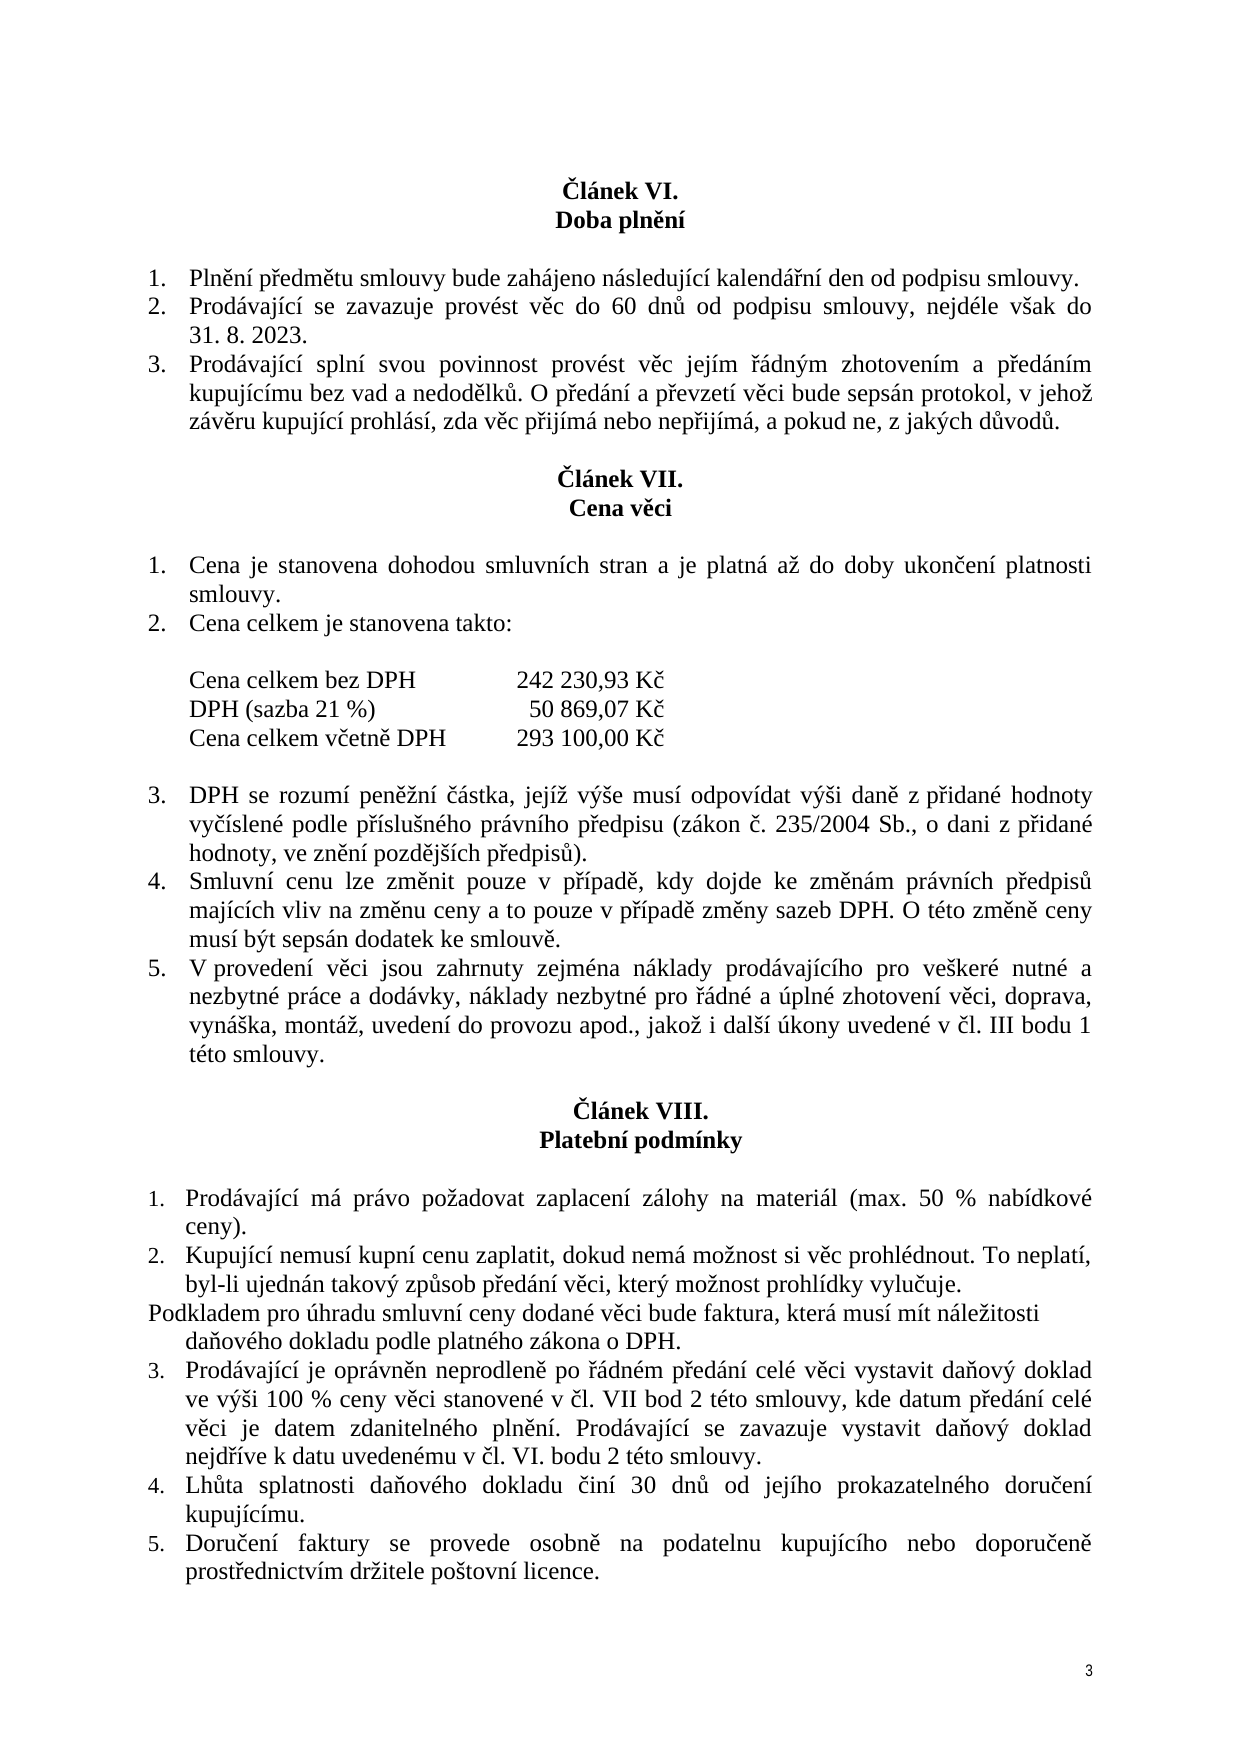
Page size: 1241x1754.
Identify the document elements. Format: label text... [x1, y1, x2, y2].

list Cena je stanovena dohodou smluvních stran a je platná až do doby ukončení platnosti smlouvy. [148, 550, 1093, 608]
text Cena celkem včetně DPH Kč [189, 723, 1093, 751]
text Článek VI. [148, 176, 1093, 205]
list Prodávající splní svou povinnost provést věc jejím řádným zhotovením a předáním kupujícímu bez vad a nedodělků. O předání a převzetí věci bude sepsán protokol, v jehož závěru kupující prohlásí, zda věc přijímá nebo nepřijímá, a pokud ne, z jakých důvodů. [148, 349, 1093, 435]
list Prodávající se zavazuje provést věc do 60 dnů od podpisu smlouvy, nejdéle však do 31. 8. 2023. [148, 291, 1093, 349]
list Doručení faktury se provede osobně na podatelnu kupujícího nebo doporučeně prostřednictvím držitele poštovní licence. [148, 1528, 1093, 1585]
list Cena celkem je stanovena takto: [148, 608, 1093, 636]
text Cena věci [148, 493, 1093, 521]
list Prodávající je oprávněn neprodleně po řádném předání celé věci vystavit daňový doklad ve výši 100 % ceny věci stanovené v čl. VII bod 2 této smlouvy, kde datum předání celé věci je datem zdanitelného plnění. Prodávající se zavazuje vystavit daňový doklad nejdříve k datu uvedenému v čl. VI. bodu 2 této smlouvy. [148, 1355, 1093, 1470]
list Plnění předmětu smlouvy bude zahájeno následující kalendářní den od podpisu smlouvy. [148, 263, 1093, 291]
list V provedení věci jsou zahrnuty zejména náklady prodávajícího pro veškeré nutné a nezbytné práce a dodávky, náklady nezbytné pro řádné a úplné zhotovení věci, doprava, vynáška, montáž, uvedení do provozu apod., jakož i další úkony uvedené v čl. III bodu 1 této smlouvy. [148, 953, 1093, 1068]
text Doba plnění [148, 205, 1093, 234]
text Platební podmínky [189, 1125, 1093, 1154]
text DPH (sazba 21 %) Kč [189, 694, 1093, 723]
text Cena celkem bez DPH Kč [189, 665, 1093, 694]
text Článek VIII. [189, 1096, 1093, 1125]
text Článek VII. [148, 464, 1093, 493]
list Kupující nemusí kupní cenu zaplatit, dokud nemá možnost si věc prohlédnout. To neplatí, byl-li ujednán takový způsob předání věci, který možnost prohlídky vylučuje. [148, 1240, 1093, 1298]
text Podkladem pro úhradu smluvní ceny dodané věci bude faktura, která musí mít náležitosti daňového dokladu podle platného zákona o DPH. [148, 1298, 1093, 1355]
list Smluvní cenu lze změnit pouze v případě, kdy dojde ke změnám právních předpisů majících vliv na změnu ceny a to pouze v případě změny sazeb DPH. O této změně ceny musí být sepsán dodatek ke smlouvě. [148, 866, 1093, 953]
list DPH se rozumí peněžní částka, jejíž výše musí odpovídat výši daně z přidané hodnoty vyčíslené podle příslušného právního předpisu (zákon č. 235/2004 Sb., o dani z přidané hodnoty, ve znění pozdějších předpisů). [148, 780, 1093, 866]
list Prodávající má právo požadovat zaplacení zálohy na materiál (max. 50 % nabídkové ceny). [148, 1183, 1093, 1240]
list Lhůta splatnosti daňového dokladu činí 30 dnů od jejího prokazatelného doručení kupujícímu. [148, 1470, 1093, 1528]
